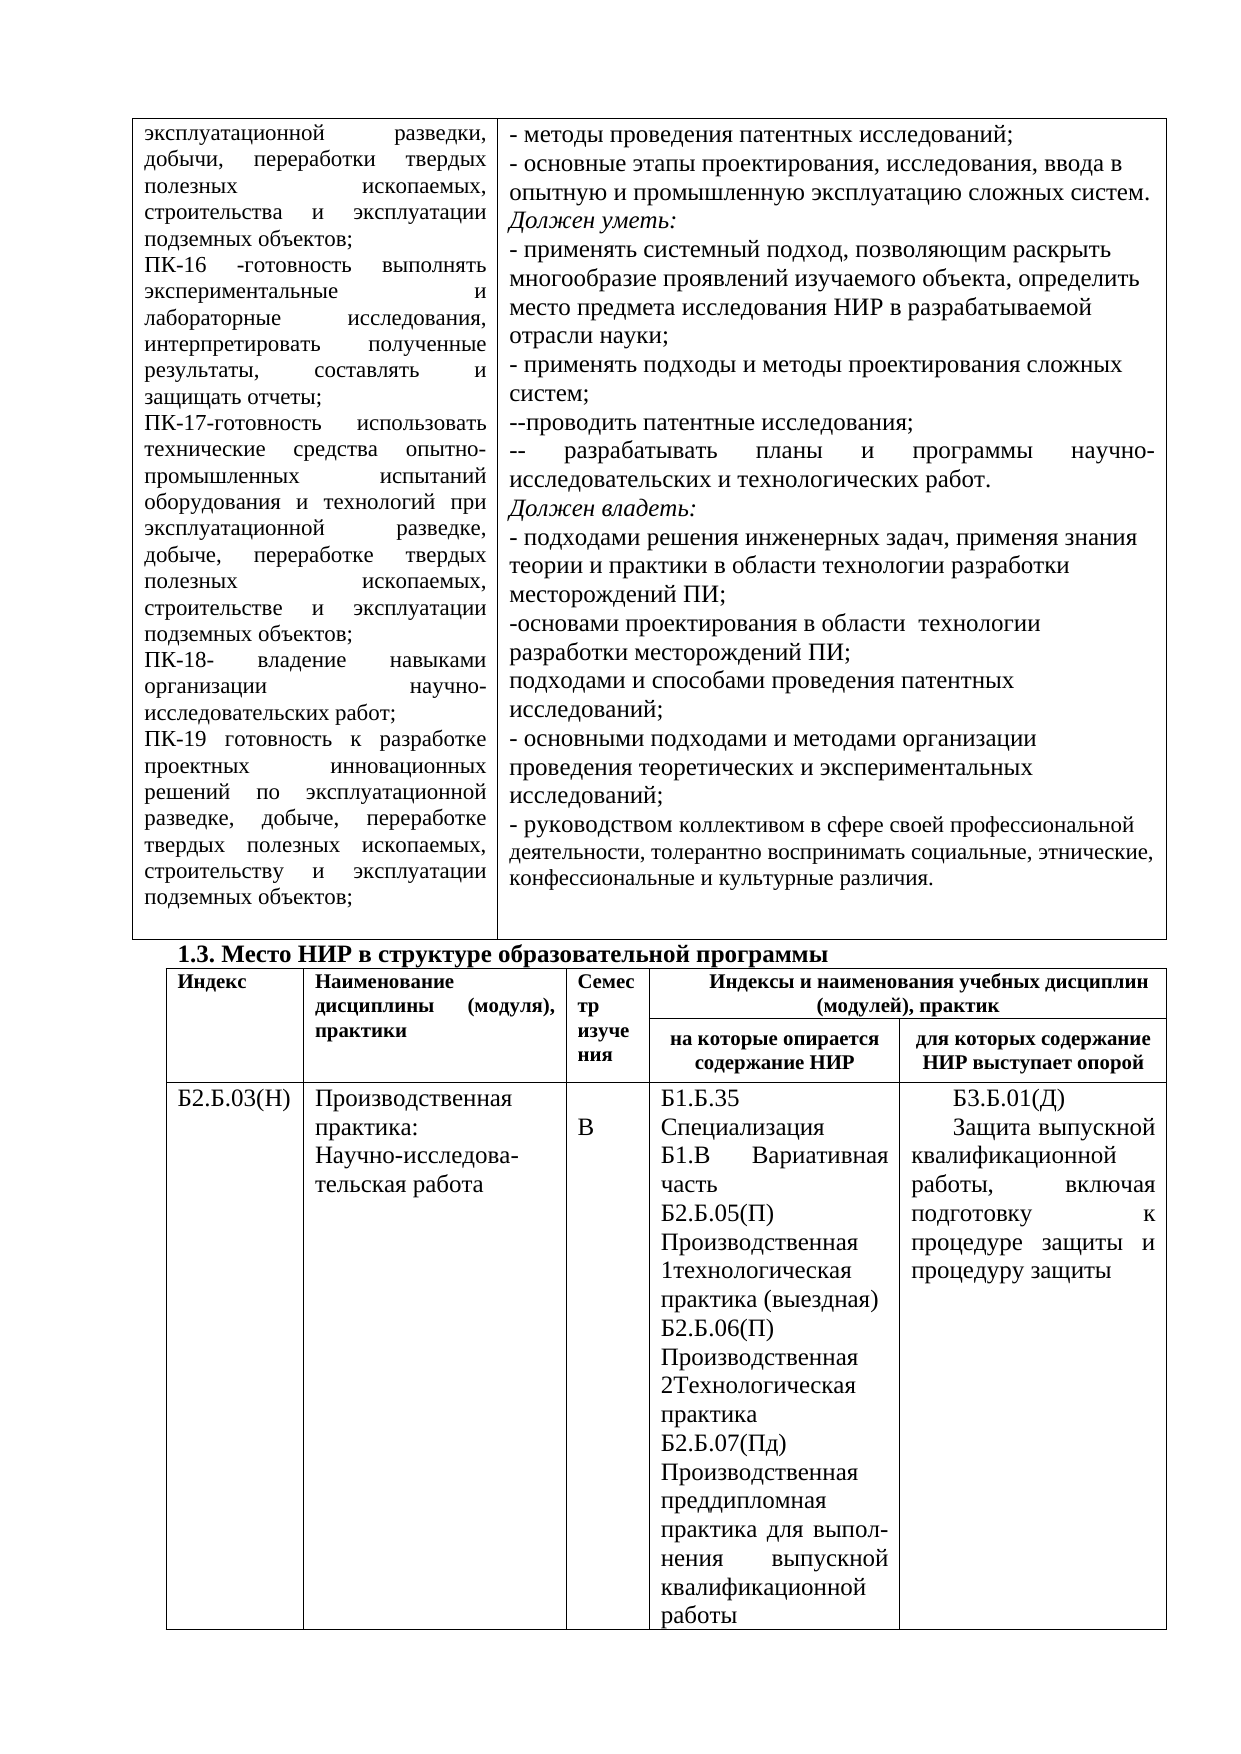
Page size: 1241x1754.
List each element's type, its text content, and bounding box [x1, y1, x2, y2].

table_cell Б1.Б.35 Специализация Б1.В Вариативная часть Б2.Б.05(П) Производственная 1технологическая практика (выездная) Б2.Б.06(П) Производственная 2Технологическая практика Б2.Б.07(Пд) Производственная преддипломная практика для выпол-нения выпускной квалификационной работы [650, 1083, 899, 1629]
table_cell Б3.Б.01(Д) Защита выпускной квалификационной работы, включая подготовку к процедуре защиты и процедуру защиты [900, 1083, 1166, 1629]
table_header Индексы и наименования учебных дисциплин (модулей), практик [650, 969, 1166, 1017]
table_header Индекс [167, 969, 303, 1082]
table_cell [133, 119, 497, 938]
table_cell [498, 119, 1166, 938]
table_cell Б2.Б.03(Н) [167, 1083, 303, 1629]
text 1.3. Место НИР в структуре образовательной программы [177, 940, 1152, 968]
table_header Наименование дисциплины (модуля), практики [304, 969, 566, 1082]
table_cell Производственная практика: Научно-исследова-тельская работа [304, 1083, 566, 1629]
table_cell на которые опирается содержание НИР [650, 1019, 899, 1082]
table_cell для которых содержание НИР выступает опорой [900, 1019, 1166, 1082]
table_cell В [567, 1083, 649, 1629]
table_header Семестр изучения [567, 969, 649, 1082]
